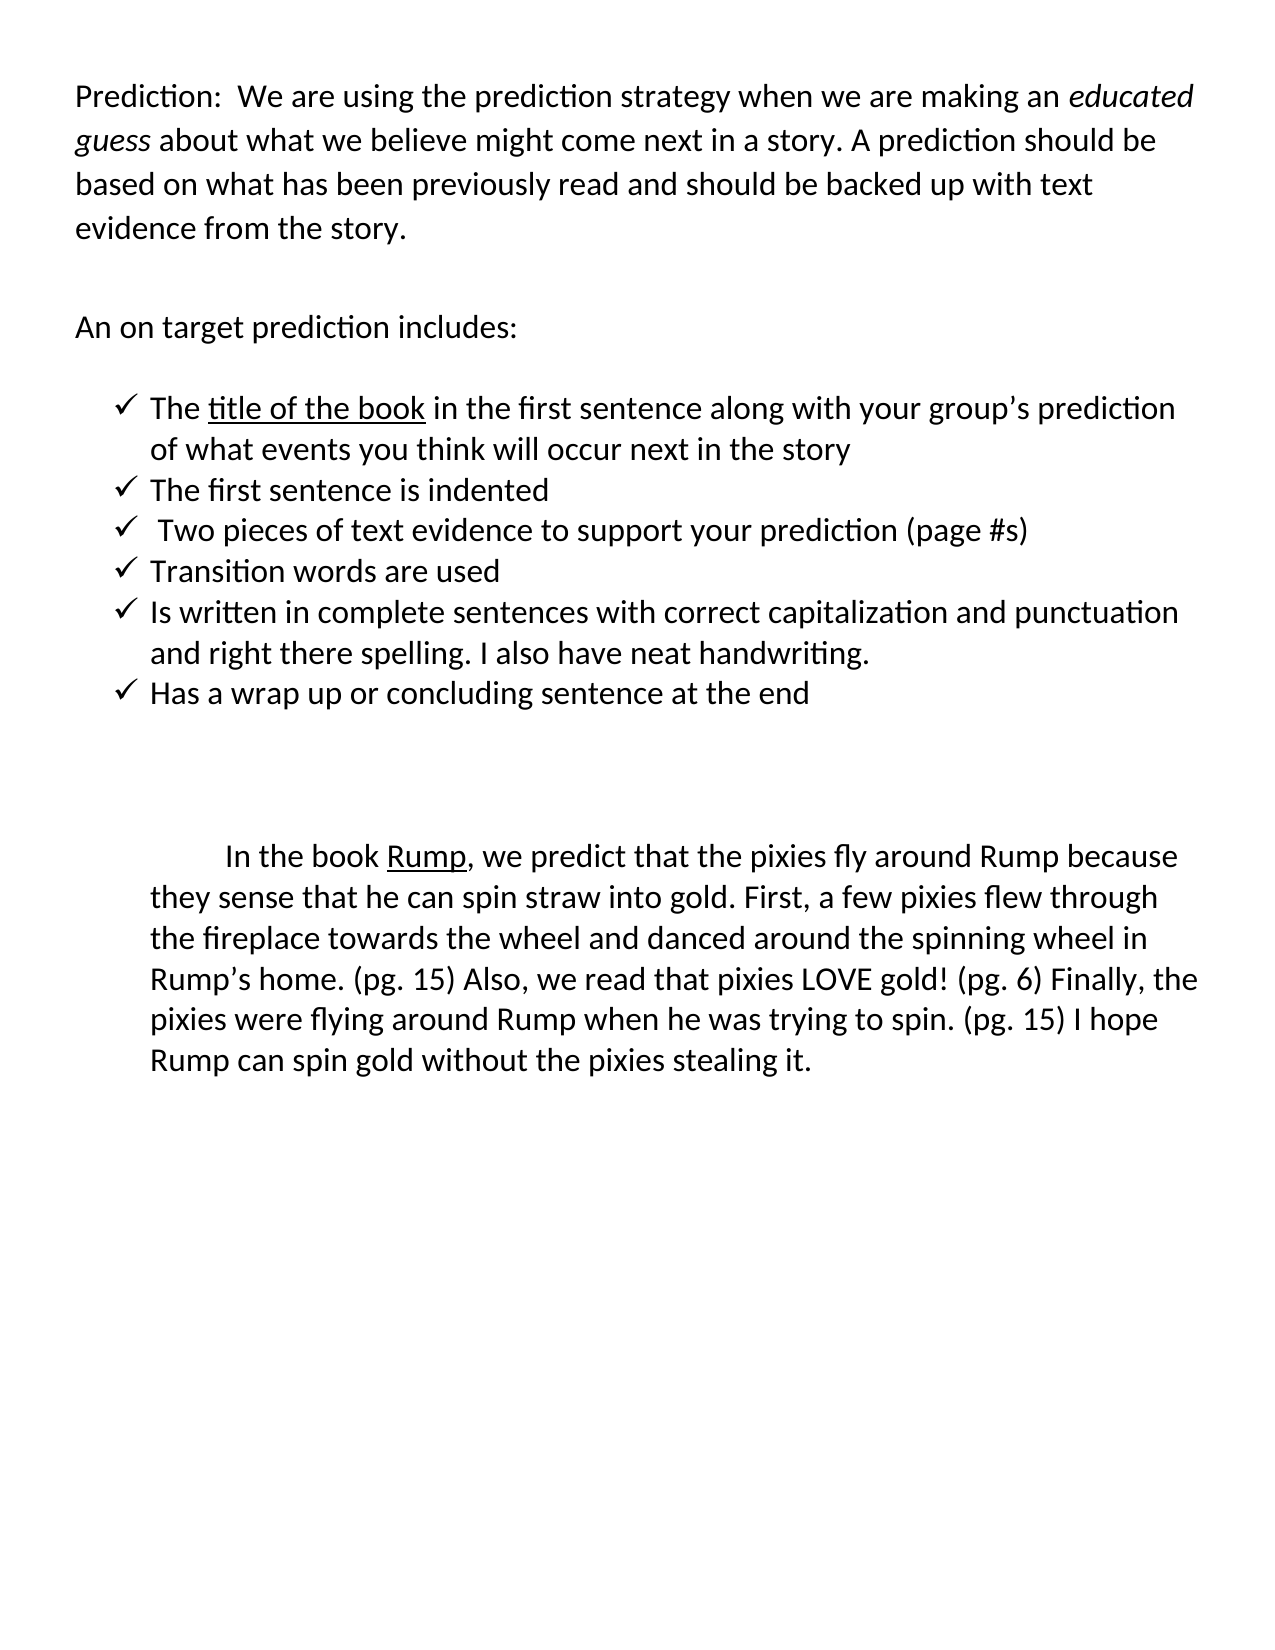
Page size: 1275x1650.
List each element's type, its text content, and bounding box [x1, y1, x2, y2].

text Prediction: We are using the prediction strategy when we are making an educated guess about what we believe might come next in a story. A prediction should be based on what has been previously read and should be backed up with text evidence from the story. [75, 75, 1200, 248]
list Transition words are used [112, 550, 1200, 591]
text An on target prediction includes: [75, 306, 1200, 347]
list Has a wrap up or concluding sentence at the end [112, 672, 1200, 713]
list Is written in complete sentences with correct capitalization and punctuation and right there spelling. I also have neat handwriting. [112, 591, 1200, 672]
text In the book Rump, we predict that the pixies fly around Rump because they sense that he can spin straw into gold. First, a few pixies flew through the fireplace towards the wheel and danced around the spinning wheel in Rump’s home. (pg. 15) Also, we read that pixies LOVE gold! (pg. 6) Finally, the pixies were flying around Rump when he was trying to spin. (pg. 15) I hope Rump can spin gold without the pixies stealing it. [150, 835, 1200, 1080]
list The title of the book in the first sentence along with your group’s prediction of what events you think will occur next in the story [112, 387, 1200, 469]
list The first sentence is indented [112, 469, 1200, 509]
list Two pieces of text evidence to support your prediction (page #s) [112, 509, 1200, 550]
